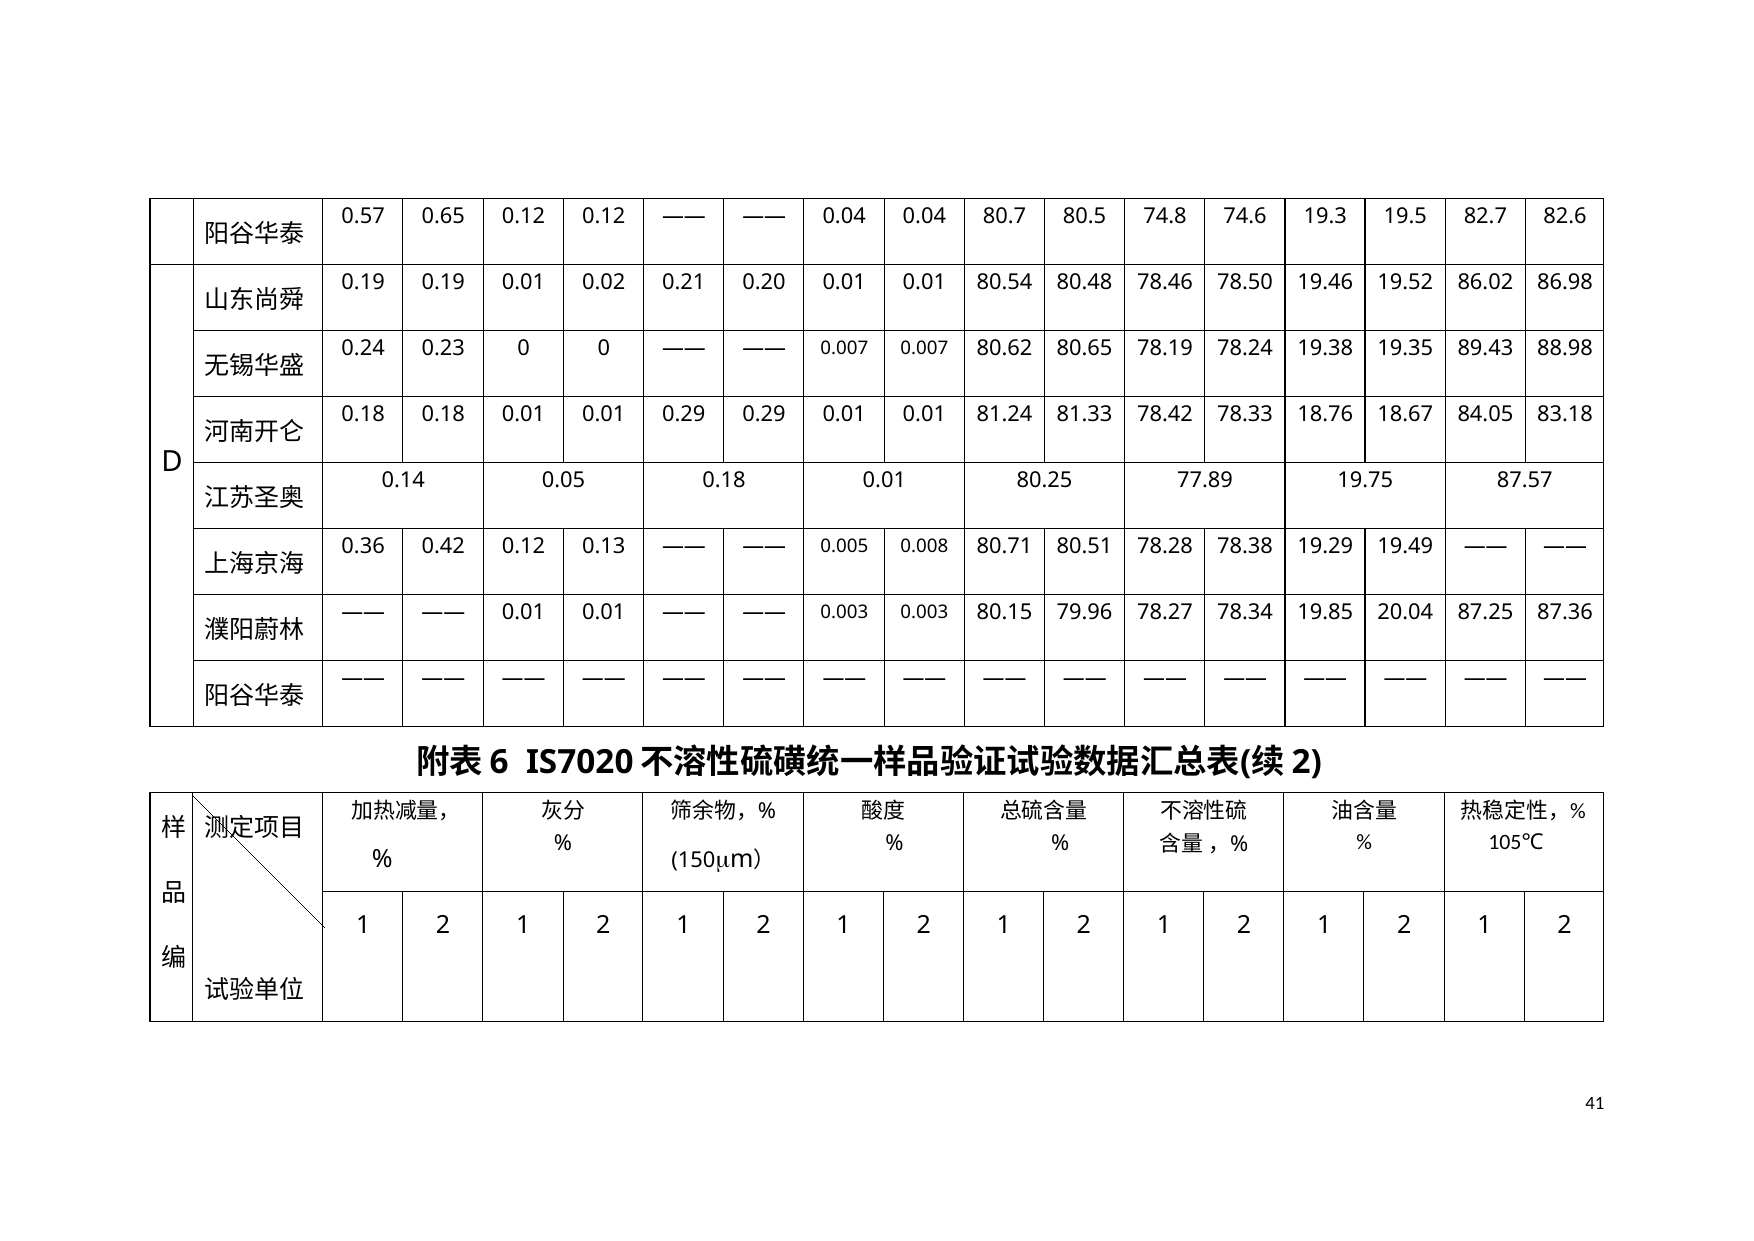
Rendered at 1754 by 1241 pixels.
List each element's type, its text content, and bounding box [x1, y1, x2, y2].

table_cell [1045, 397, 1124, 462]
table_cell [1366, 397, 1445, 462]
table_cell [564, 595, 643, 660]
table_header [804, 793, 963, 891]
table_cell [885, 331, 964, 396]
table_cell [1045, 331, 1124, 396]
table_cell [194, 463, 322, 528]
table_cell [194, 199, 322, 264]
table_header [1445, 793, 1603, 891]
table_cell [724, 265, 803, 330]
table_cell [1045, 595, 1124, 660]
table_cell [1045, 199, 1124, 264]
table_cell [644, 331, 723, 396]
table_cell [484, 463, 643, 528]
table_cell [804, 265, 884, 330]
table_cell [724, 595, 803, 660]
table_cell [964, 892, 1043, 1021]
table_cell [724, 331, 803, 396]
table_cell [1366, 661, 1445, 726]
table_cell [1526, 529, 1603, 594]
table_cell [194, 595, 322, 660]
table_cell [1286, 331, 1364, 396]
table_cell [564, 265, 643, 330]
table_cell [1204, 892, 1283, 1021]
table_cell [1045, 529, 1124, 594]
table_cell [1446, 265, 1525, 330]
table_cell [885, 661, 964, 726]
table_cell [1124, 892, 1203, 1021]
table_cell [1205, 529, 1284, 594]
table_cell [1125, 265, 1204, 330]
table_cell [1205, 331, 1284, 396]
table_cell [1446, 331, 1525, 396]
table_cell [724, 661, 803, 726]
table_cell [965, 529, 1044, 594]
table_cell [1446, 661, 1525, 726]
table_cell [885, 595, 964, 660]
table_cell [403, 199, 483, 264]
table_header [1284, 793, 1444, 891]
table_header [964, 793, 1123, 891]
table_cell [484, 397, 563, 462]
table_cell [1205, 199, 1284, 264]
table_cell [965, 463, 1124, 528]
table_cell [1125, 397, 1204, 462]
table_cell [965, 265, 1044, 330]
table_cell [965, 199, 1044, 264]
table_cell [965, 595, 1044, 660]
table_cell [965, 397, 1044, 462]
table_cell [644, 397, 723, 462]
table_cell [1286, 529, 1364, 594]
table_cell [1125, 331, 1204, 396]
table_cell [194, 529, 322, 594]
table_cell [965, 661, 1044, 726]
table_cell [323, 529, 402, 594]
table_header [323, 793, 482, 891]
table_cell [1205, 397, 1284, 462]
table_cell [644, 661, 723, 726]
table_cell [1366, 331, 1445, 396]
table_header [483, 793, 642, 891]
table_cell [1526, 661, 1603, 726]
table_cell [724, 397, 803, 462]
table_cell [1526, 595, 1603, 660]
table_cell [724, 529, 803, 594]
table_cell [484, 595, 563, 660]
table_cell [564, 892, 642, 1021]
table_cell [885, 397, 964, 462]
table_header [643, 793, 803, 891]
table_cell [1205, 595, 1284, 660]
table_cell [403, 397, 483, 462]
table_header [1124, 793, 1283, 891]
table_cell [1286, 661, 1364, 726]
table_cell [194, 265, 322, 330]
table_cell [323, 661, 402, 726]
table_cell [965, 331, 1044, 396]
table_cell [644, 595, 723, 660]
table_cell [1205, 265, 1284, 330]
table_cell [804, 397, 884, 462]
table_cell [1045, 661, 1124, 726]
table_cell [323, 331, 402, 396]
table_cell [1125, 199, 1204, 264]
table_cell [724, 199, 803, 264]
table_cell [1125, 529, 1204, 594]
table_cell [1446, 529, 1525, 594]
text 附表6 IS7020不溶性硫磺统一样品验证试验数据汇总表(续2) [150, 727, 1604, 792]
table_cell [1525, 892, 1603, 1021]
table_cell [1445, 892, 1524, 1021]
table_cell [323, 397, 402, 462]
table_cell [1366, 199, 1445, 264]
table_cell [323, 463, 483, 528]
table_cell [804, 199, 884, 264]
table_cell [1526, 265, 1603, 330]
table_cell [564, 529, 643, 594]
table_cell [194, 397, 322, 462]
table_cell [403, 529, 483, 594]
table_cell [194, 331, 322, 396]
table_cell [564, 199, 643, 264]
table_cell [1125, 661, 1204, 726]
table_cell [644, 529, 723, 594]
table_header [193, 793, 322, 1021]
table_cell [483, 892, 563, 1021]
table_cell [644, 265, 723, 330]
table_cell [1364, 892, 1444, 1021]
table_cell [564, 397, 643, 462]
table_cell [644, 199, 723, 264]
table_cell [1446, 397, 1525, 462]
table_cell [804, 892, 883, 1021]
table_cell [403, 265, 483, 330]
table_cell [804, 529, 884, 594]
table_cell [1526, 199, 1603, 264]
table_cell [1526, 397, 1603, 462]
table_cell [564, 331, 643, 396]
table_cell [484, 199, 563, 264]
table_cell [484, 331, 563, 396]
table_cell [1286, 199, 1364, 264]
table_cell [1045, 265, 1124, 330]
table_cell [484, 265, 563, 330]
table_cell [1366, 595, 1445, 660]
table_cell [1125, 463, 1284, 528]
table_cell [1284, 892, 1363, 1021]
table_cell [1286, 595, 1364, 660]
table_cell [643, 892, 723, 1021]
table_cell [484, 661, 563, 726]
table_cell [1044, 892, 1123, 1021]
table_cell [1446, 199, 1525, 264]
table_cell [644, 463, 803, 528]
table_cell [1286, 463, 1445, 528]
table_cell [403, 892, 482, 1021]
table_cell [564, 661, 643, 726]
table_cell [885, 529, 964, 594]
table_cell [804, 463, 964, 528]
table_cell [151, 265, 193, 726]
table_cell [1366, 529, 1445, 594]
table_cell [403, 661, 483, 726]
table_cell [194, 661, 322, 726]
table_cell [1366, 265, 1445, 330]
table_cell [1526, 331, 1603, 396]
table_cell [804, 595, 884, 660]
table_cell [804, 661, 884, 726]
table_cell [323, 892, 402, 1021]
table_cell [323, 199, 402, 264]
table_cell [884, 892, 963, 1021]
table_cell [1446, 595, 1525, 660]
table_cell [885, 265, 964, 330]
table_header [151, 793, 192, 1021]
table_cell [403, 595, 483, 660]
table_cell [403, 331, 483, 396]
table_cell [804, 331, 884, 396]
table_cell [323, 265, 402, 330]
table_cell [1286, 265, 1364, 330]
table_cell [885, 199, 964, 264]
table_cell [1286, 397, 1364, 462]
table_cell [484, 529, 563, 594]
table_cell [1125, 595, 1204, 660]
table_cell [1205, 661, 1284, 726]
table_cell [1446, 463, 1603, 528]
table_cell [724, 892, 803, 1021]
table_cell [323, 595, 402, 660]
